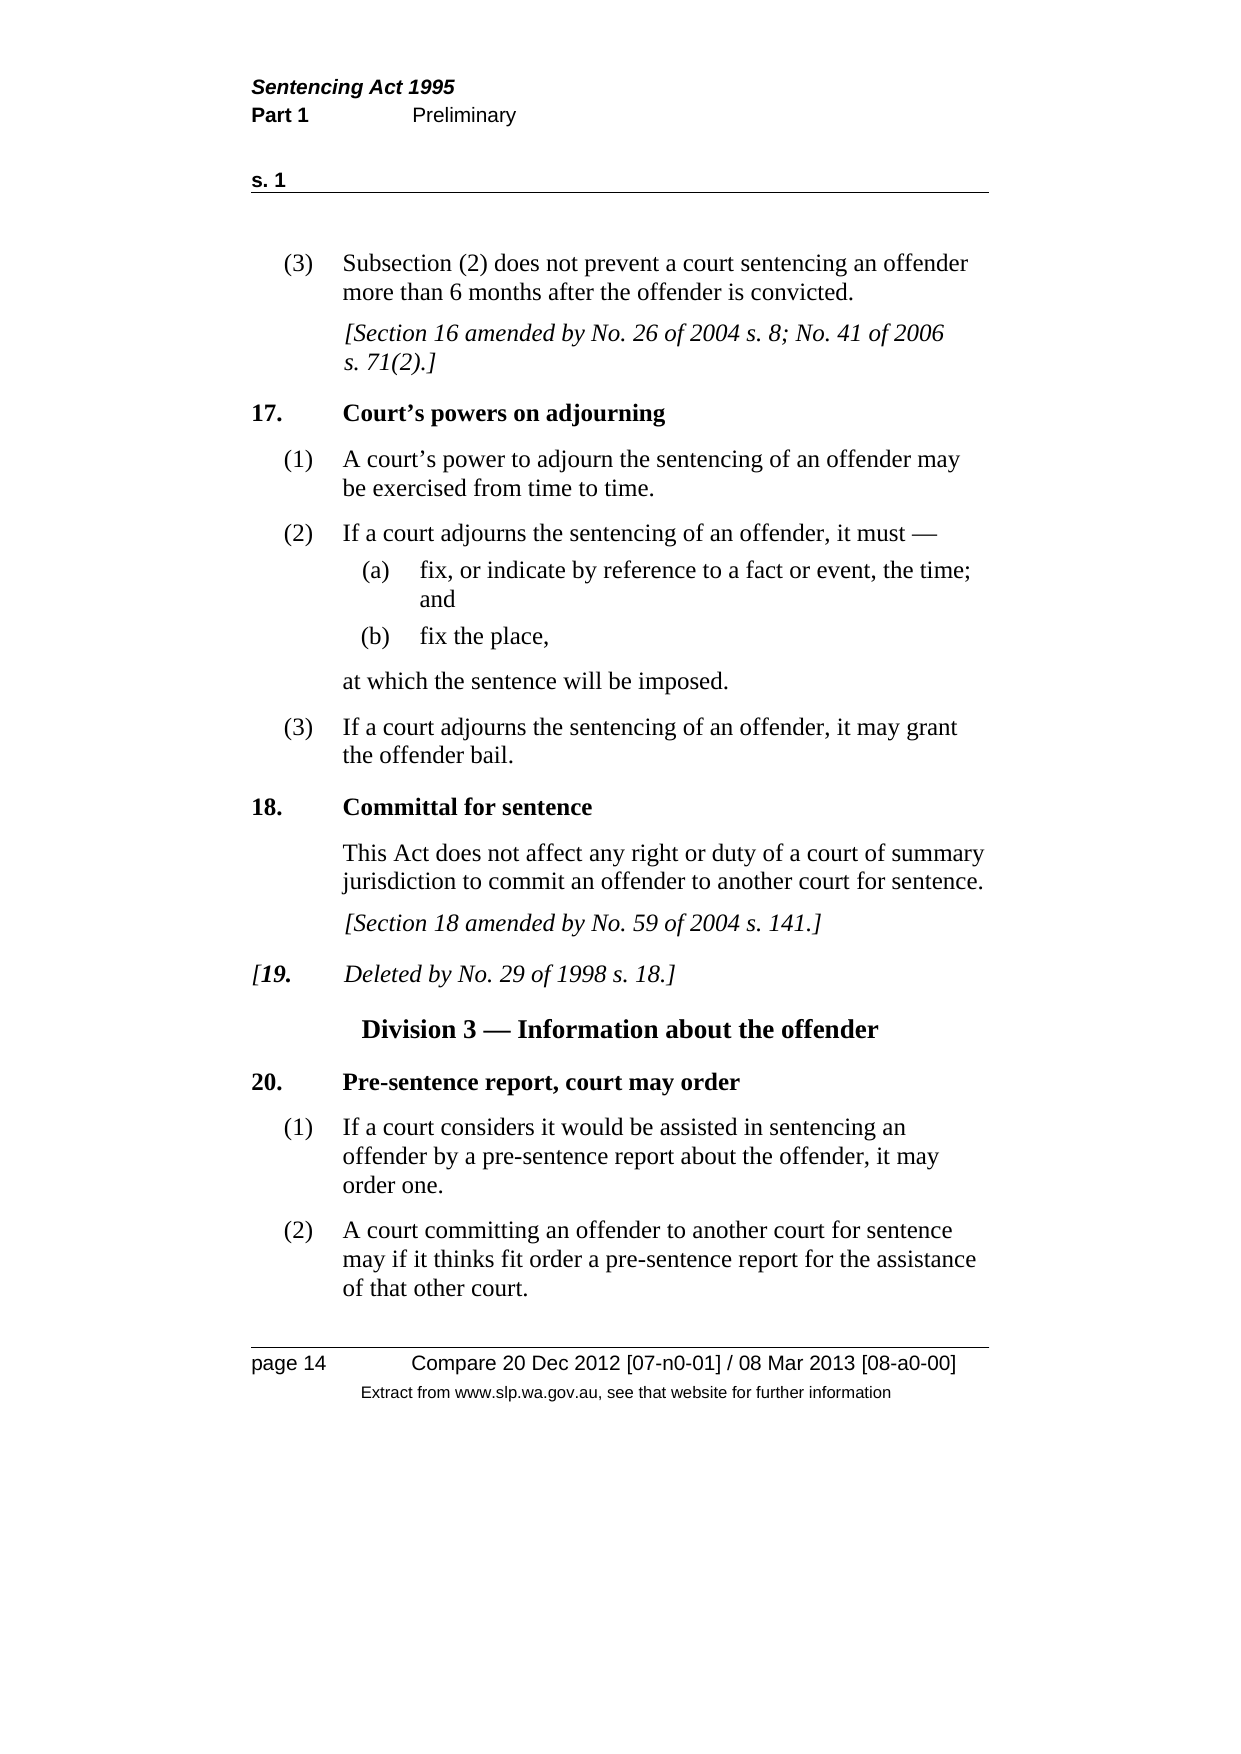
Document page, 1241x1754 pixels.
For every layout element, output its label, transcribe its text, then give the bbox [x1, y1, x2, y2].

subtitle 17. Court’s powers on adjourning [251, 398, 989, 427]
subtitle 20. Pre-sentence report, court may order [251, 1067, 989, 1096]
subtitle Division 3 — Information about the offender [251, 1013, 989, 1044]
text (3) Subsection (2) does not prevent a court sentencing an offender more than 6 months after the offender is convicted. [251, 248, 989, 306]
text (2) If a court adjourns the sentencing of an offender, it must — [251, 518, 989, 547]
text at which the sentence will be imposed. [251, 666, 989, 695]
subtitle 18. Committal for sentence [251, 792, 989, 821]
text (1) If a court considers it would be assisted in sentencing an offender by a pre-sentence report about the offender, it may order one. [251, 1112, 989, 1199]
text This Act does not affect any right or duty of a court of summary jurisdiction to commit an offender to another court for sentence. [251, 838, 989, 895]
text (b) fix the place, [251, 621, 989, 650]
text (2) A court committing an offender to another court for sentence may if it thinks fit order a pre-sentence report for the assistance of that other court. [251, 1215, 989, 1302]
text (a) fix, or indicate by reference to a fact or event, the time; and [251, 555, 989, 613]
text [Section 16 amended by No. 26 of 2004 s. 8; No. 41 of 2006 s. 71(2).] [251, 318, 989, 376]
text (1) A court’s power to adjourn the sentencing of an offender may be exercised from time to time. [251, 444, 989, 501]
text (3) If a court adjourns the sentencing of an offender, it may grant the offender bail. [251, 712, 989, 769]
text [Section 18 amended by No. 59 of 2004 s. 141.] [251, 908, 989, 936]
text [19. Deleted by No. 29 of 1998 s. 18.] [251, 959, 989, 988]
